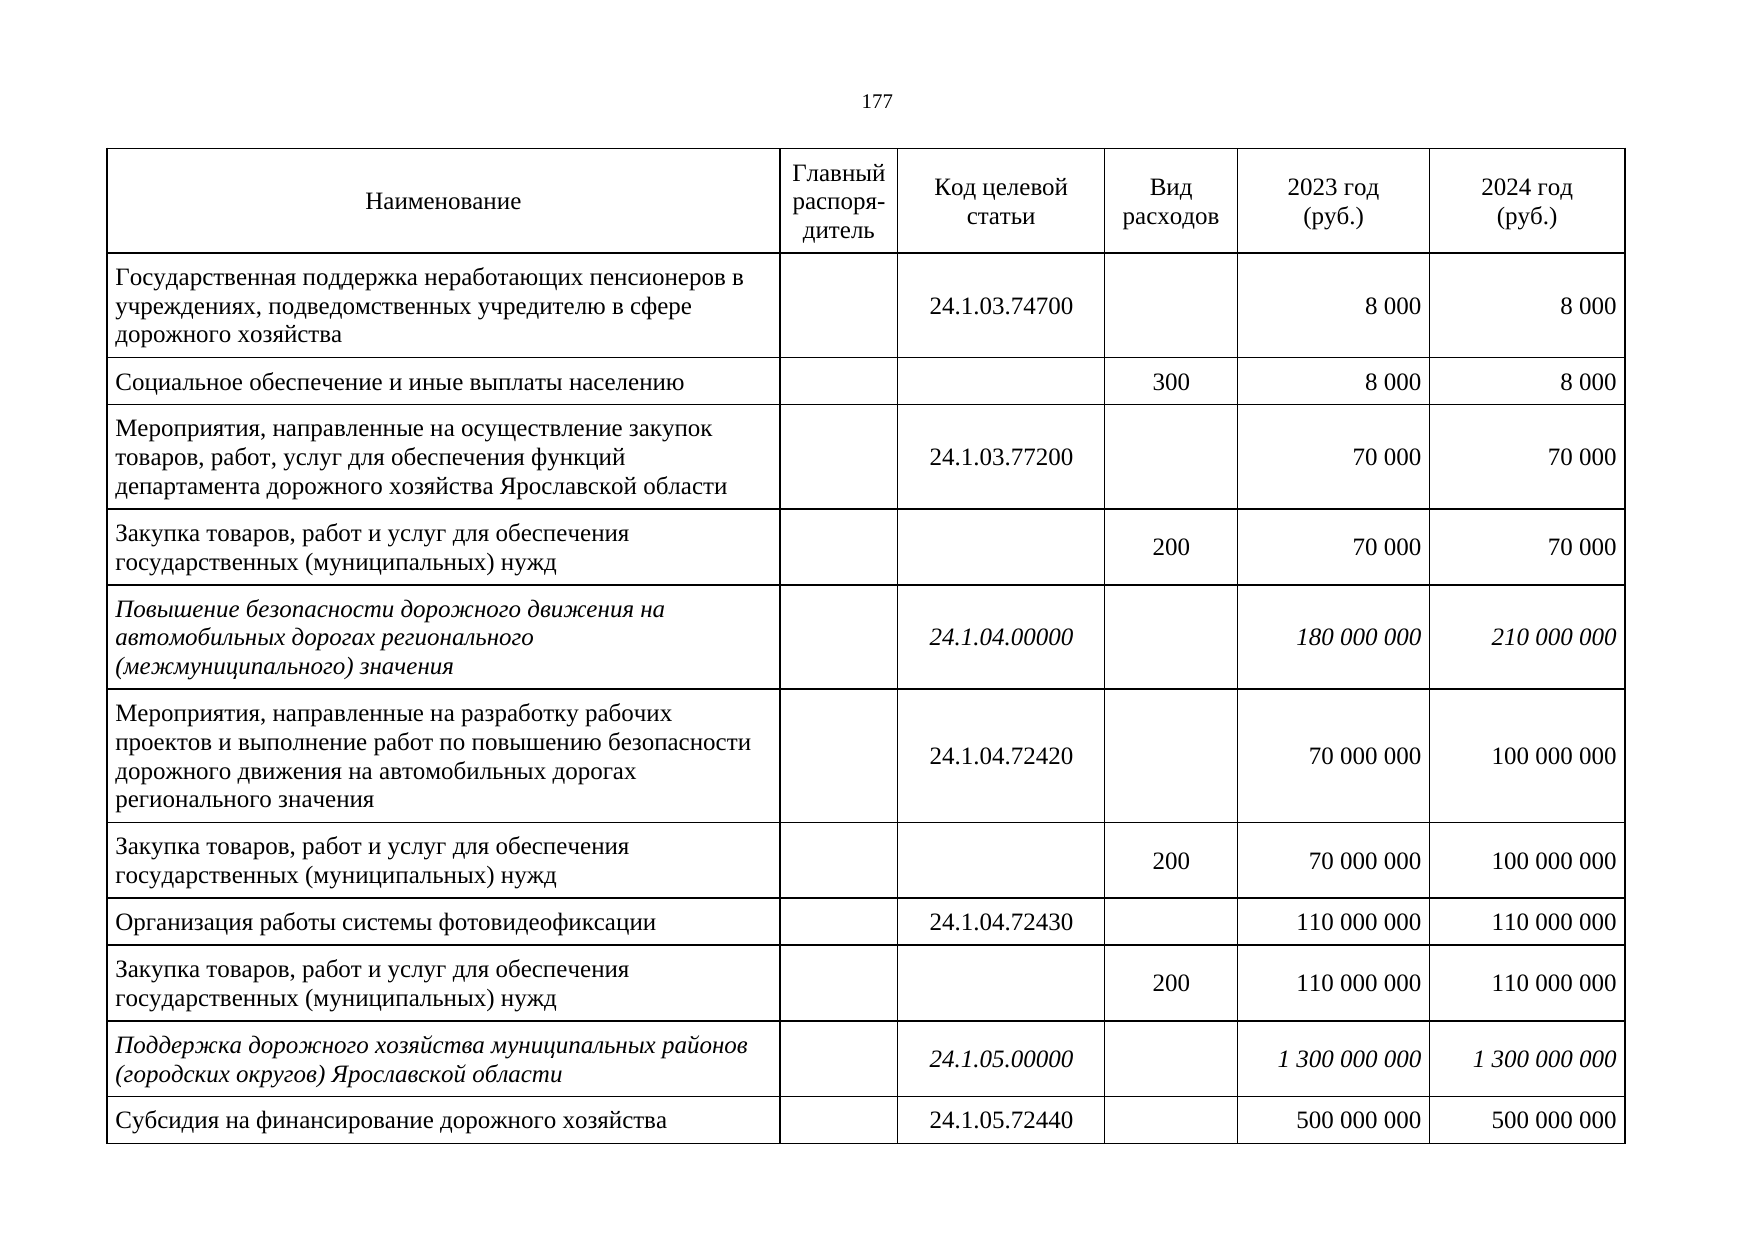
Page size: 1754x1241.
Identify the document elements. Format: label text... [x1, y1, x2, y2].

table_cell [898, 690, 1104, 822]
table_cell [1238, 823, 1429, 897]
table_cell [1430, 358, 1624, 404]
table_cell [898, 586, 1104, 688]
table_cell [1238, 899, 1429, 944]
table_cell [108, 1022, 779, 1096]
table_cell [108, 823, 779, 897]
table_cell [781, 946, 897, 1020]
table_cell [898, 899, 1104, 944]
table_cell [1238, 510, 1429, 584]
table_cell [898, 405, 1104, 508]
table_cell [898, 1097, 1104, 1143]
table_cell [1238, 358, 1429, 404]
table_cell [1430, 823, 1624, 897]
table_header Код целевой статьи [898, 149, 1104, 252]
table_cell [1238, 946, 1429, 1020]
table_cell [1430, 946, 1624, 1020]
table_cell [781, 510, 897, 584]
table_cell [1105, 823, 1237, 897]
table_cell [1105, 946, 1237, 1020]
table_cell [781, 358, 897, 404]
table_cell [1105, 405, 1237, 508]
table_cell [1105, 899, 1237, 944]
table_header 2023 год (руб.) [1238, 149, 1429, 252]
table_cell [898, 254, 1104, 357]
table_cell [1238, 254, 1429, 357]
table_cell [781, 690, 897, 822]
table_header 2024 год (руб.) [1430, 149, 1624, 252]
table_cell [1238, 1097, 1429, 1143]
table_header Главный распоря-дитель [781, 149, 897, 252]
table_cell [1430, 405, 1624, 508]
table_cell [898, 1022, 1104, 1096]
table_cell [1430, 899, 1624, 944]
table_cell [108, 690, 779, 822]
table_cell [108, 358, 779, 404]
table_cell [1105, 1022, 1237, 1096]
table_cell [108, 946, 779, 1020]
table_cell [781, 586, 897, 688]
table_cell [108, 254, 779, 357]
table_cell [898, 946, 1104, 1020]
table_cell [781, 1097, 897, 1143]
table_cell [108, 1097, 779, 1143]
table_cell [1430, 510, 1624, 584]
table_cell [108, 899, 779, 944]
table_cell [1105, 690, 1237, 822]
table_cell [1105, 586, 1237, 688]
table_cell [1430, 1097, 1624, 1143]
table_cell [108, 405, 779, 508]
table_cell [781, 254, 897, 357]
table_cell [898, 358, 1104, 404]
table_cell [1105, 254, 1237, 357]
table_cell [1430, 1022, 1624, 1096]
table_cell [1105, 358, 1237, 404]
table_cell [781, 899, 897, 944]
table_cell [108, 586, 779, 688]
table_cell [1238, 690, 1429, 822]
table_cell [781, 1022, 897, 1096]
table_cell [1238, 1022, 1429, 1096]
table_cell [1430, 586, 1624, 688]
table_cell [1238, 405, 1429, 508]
table_header Вид расходов [1105, 149, 1237, 252]
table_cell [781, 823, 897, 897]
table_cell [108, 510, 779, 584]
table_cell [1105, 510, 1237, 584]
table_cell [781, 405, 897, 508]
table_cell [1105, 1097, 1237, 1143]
table_header Наименование [108, 149, 779, 252]
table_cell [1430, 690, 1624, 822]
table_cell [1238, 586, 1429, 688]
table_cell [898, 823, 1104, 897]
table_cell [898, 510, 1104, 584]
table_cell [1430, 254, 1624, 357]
